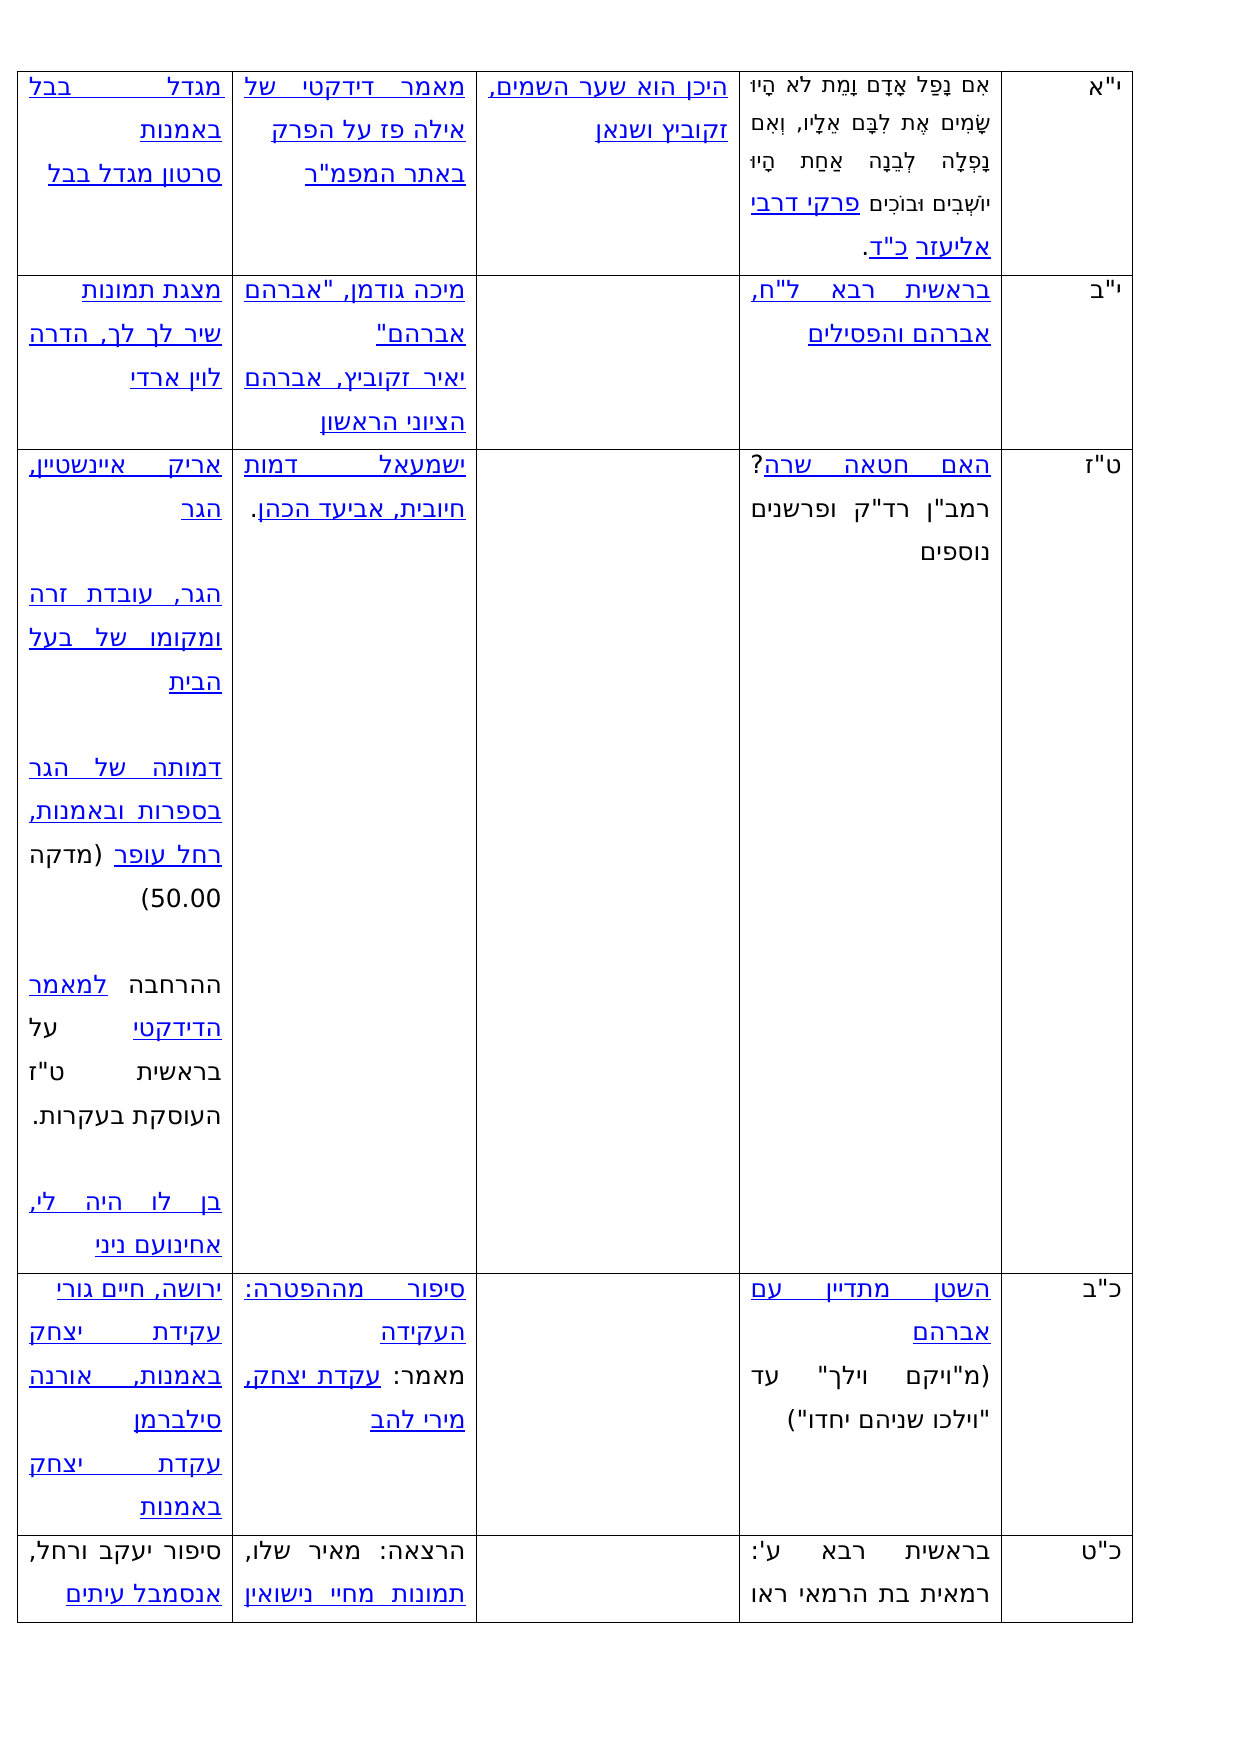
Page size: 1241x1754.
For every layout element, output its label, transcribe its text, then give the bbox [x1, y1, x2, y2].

table_cell [477, 450, 739, 1273]
table_cell אִם נָפַל אָדָם וָמֵת לֹא הָיוּ שָׂמִים אֶת לִבָּם אֵלָיו, וְאִם נָפְלָה לְבֵנָה אַחַת הָיוּ יוֹשְׁבִים וּבוֹכִים פרקי דרבי אליעזר כ"ד. [740, 72, 1001, 274]
table_cell [477, 276, 739, 449]
table_cell ט"ז [1002, 450, 1132, 1273]
table_cell האם חטאה שרה? רמב"ן רד"ק ופרשנים נוספים [740, 450, 1001, 1273]
table_cell מצגת תמונות שיר לך לך, הדרה לוין ארדי [18, 276, 232, 449]
table_cell סיפור מההפטרה: העקידה מאמר: עקדת יצחק, מירי להב [233, 1274, 476, 1535]
table_cell כ"ב [1002, 1274, 1132, 1535]
table_cell מגדל בבל באמנות סרטון מגדל בבל [18, 72, 232, 274]
table_cell אריק איינשטיין, הגר הגר, עובדת זרה ומקומו של בעל הבית דמותה של הגר בספרות ובאמנות, רחל עופר (מדקה 50.00) ההרחבה למאמר הדידקטי על בראשית ט"ז העוסקת בעקרות. בן לו היה לי, אחינועם ניני [18, 450, 232, 1273]
table_cell בראשית רבא ל"ח, אברהם והפסילים [740, 276, 1001, 449]
table_cell מיכה גודמן, "אברהם אברהם" יאיר זקוביץ, אברהם הציוני הראשון [233, 276, 476, 449]
table_cell ישמעאל דמות חיובית, אביעד הכהן. [233, 450, 476, 1273]
table_cell ירושה, חיים גורי עקידת יצחק באמנות, אורנה סילברמן עקדת יצחק באמנות [18, 1274, 232, 1535]
table_cell כ"ט [1002, 1536, 1132, 1622]
table_cell מאמר דידקטי של אילה פז על הפרק באתר המפמ"ר [233, 72, 476, 274]
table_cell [740, 1536, 1001, 1622]
table_cell י"א [1002, 72, 1132, 274]
table_cell [477, 1536, 739, 1622]
table_cell י"ב [1002, 276, 1132, 449]
table_cell היכן הוא שער השמים, זקוביץ ושנאן [477, 72, 739, 274]
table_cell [233, 1536, 476, 1622]
table_cell השטן מתדיין עם אברהם (מ"ויקם וילך" עד "וילכו שניהם יחדו") [740, 1274, 1001, 1535]
table_cell [477, 1274, 739, 1535]
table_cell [18, 1536, 232, 1622]
